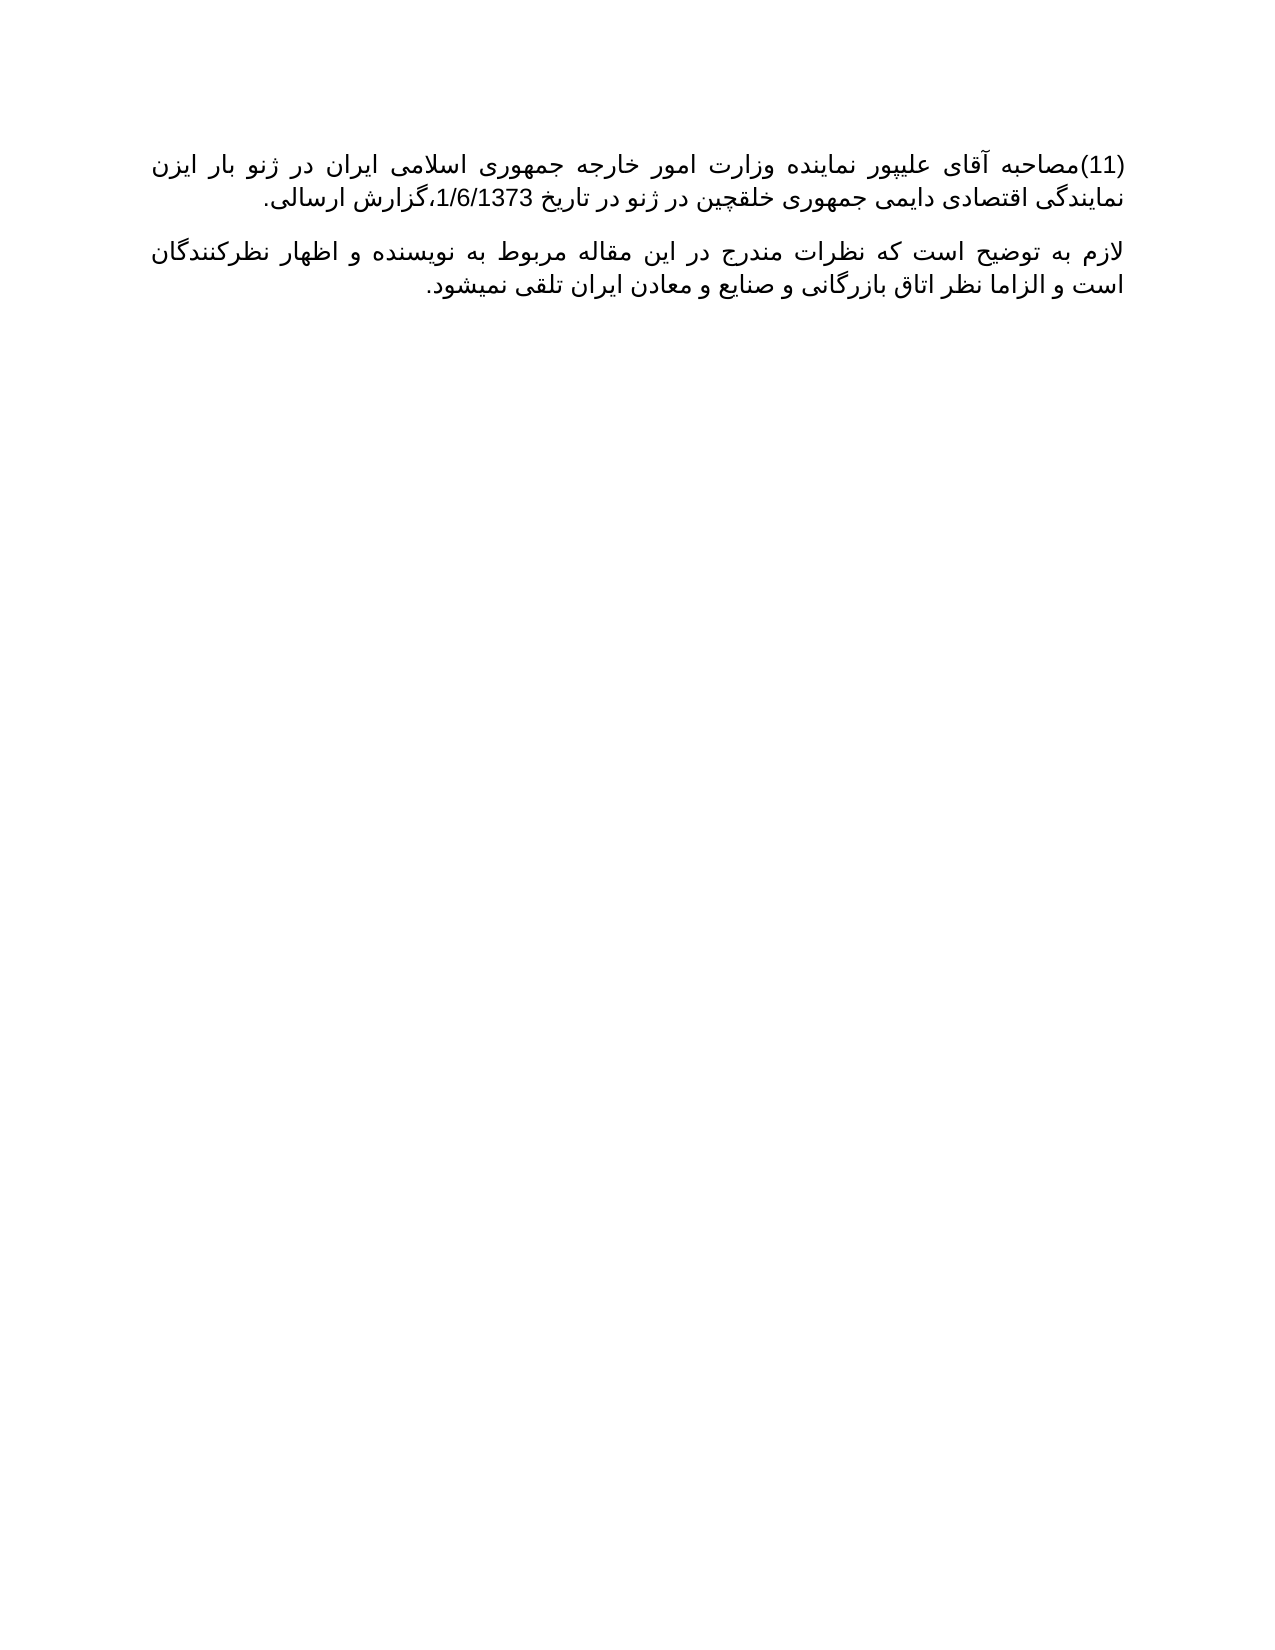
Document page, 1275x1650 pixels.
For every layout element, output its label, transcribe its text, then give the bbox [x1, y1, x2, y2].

text (11)مصاحبه آقای علی‏پور نماینده وزارت‏ امور خارجه جمهوری اسلامی ایران در ژنو بار ایزن نمایندگی اقتصادی دایمی‏ جمهوری خلق‏چین در ژنو در تاریخ‏ 1/6/1373،گزارش ارسالی. [150, 150, 1125, 212]
text لازم به توضیح است که نظرات مندرج‏ در این مقاله مربوط به نویسنده‏ و اظهار نظرکنندگان است و الزاما نظر اتاق‏ بازرگانی و صنایع و معادن ایران تلقی‏ نمی‏شود. [150, 237, 1125, 299]
